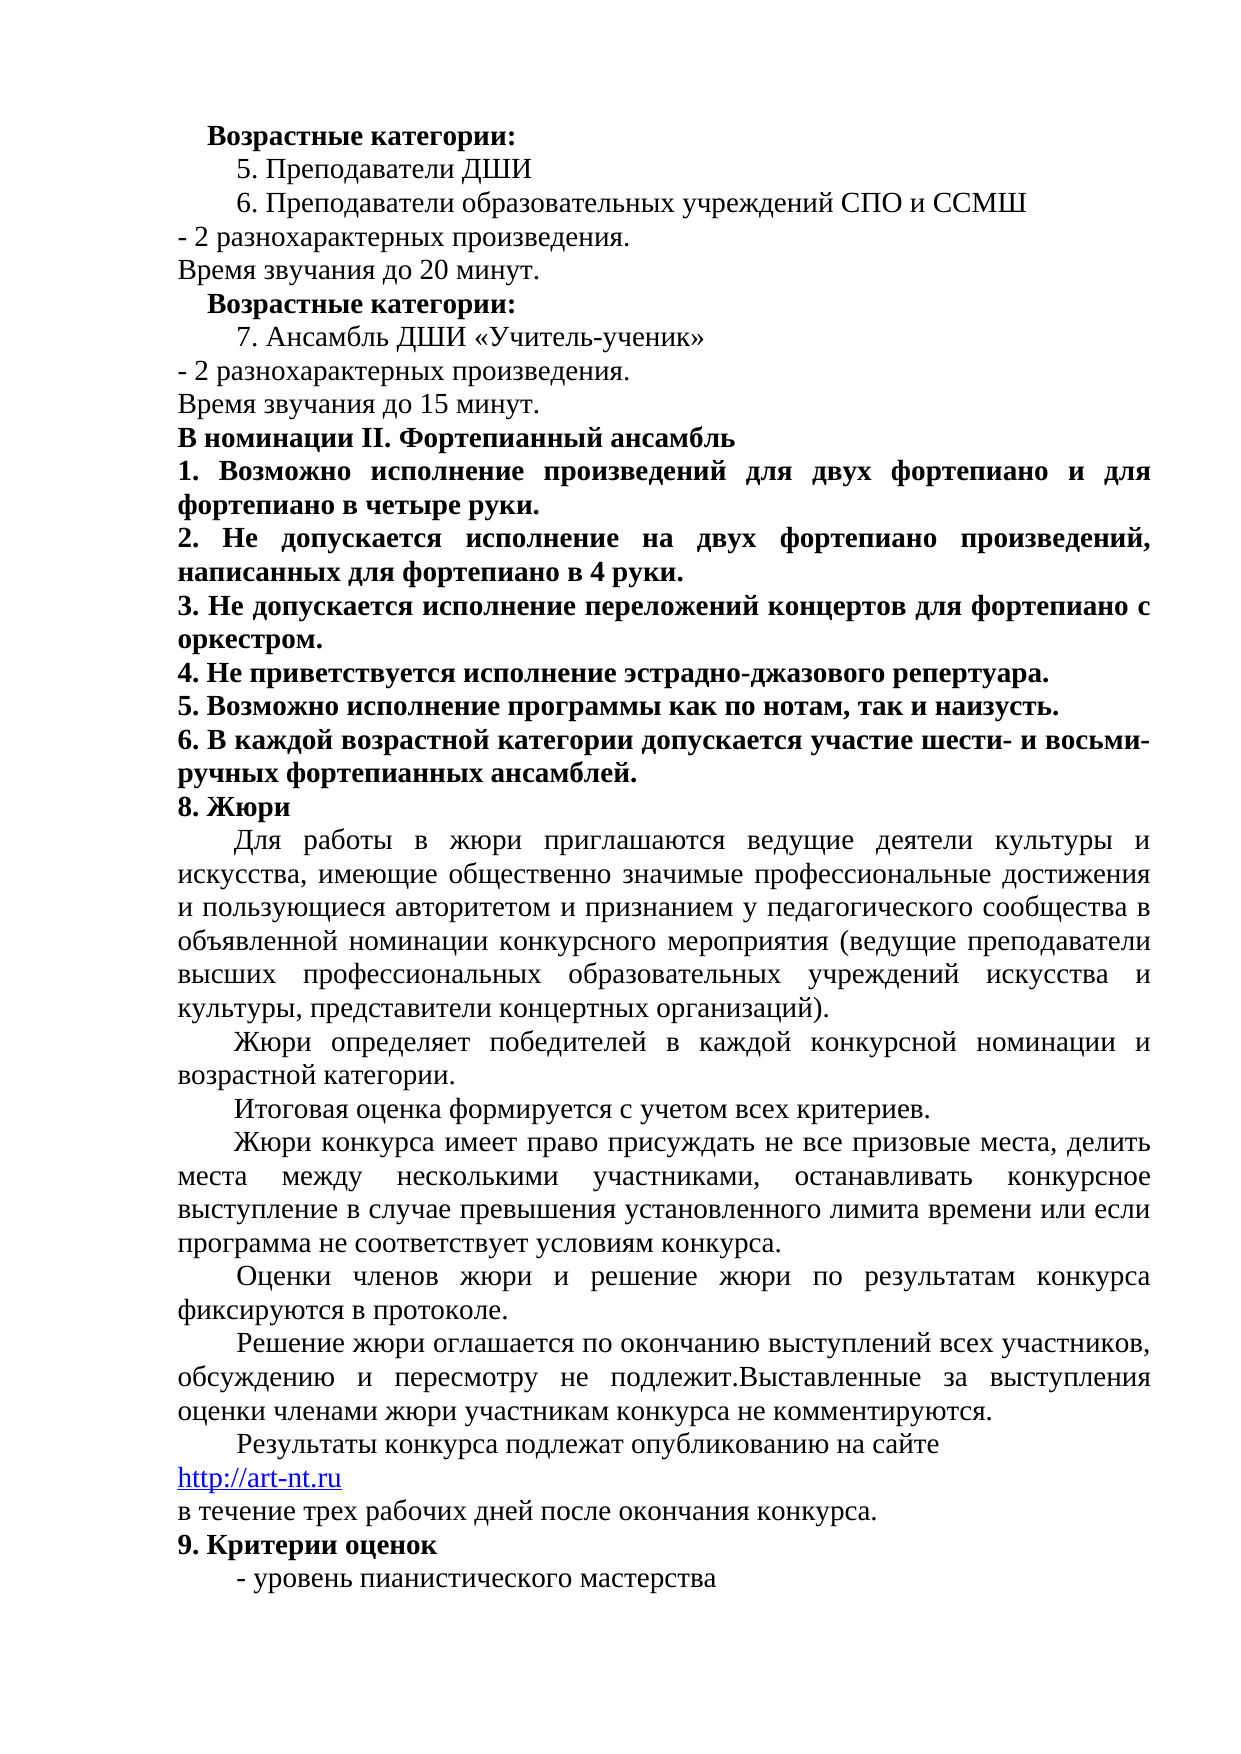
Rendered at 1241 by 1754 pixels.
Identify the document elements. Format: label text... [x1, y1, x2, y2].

text Жюри определяет победителей в каждой конкурсной номинации и возрастной категории. [177, 1024, 1152, 1091]
text - 2 разнохарактерных произведения. [177, 353, 1152, 386]
text 8. Жюри [177, 789, 1152, 822]
text Результаты конкурса подлежат опубликованию на сайте [177, 1426, 1152, 1460]
text Решение жюри оглашается по окончанию выступлений всех участников, обсуждению и пересмотру не подлежит.Выставленные за выступления оценки членами жюри участникам конкурса не комментируются. [177, 1326, 1152, 1426]
text 6. В каждой возрастной категории допускается участие шести- и восьми-ручных фортепианных ансамблей. [177, 722, 1152, 789]
text - 2 разнохарактерных произведения. [177, 219, 1152, 252]
text Жюри конкурса имеет право присуждать не все призовые места, делить места между несколькими участниками, останавливать конкурсное выступление в случае превышения установленного лимита времени или если программа не соответствует условиям конкурса. [177, 1124, 1152, 1258]
text 7. Ансамбль ДШИ «Учитель-ученик» [177, 319, 1152, 353]
text Для работы в жюри приглашаются ведущие деятели культуры и искусства, имеющие общественно значимые профессиональные достижения и пользующиеся авторитетом и признанием у педагогического сообщества в объявленной номинации конкурсного мероприятия (ведущие преподаватели высших профессиональных образовательных учреждений искусства и культуры, представители концертных организаций). [177, 822, 1152, 1024]
text 5. Преподаватели ДШИ [177, 152, 1152, 185]
text в течение трех рабочих дней после окончания конкурса. [177, 1493, 1152, 1527]
text Возрастные категории: [177, 118, 1152, 152]
text Время звучания до 20 минут. [177, 252, 1152, 286]
text В номинации II. Фортепианный ансамбль [177, 420, 1152, 453]
text http://art-nt.ru [177, 1460, 1152, 1493]
text - уровень пианистического мастерства [177, 1560, 1152, 1594]
text 5. Возможно исполнение программы как по нотам, так и наизусть. [177, 688, 1152, 722]
text Возрастные категории: [177, 286, 1152, 319]
text Оценки членов жюри и решение жюри по результатам конкурса фиксируются в протоколе. [177, 1258, 1152, 1326]
text 3. Не допускается исполнение переложений концертов для фортепиано с оркестром. [177, 588, 1152, 655]
text 6. Преподаватели образовательных учреждений СПО и ССМШ [177, 185, 1152, 219]
text 2. Не допускается исполнение на двух фортепиано произведений, написанных для фортепиано в 4 руки. [177, 521, 1152, 588]
text 1. Возможно исполнение произведений для двух фортепиано и для фортепиано в четыре руки. [177, 453, 1152, 521]
text 9. Критерии оценок [177, 1527, 1152, 1560]
text 4. Не приветствуется исполнение эстрадно-джазового репертуара. [177, 655, 1152, 688]
text Итоговая оценка формируется с учетом всех критериев. [177, 1091, 1152, 1124]
text Время звучания до 15 минут. [177, 386, 1152, 420]
